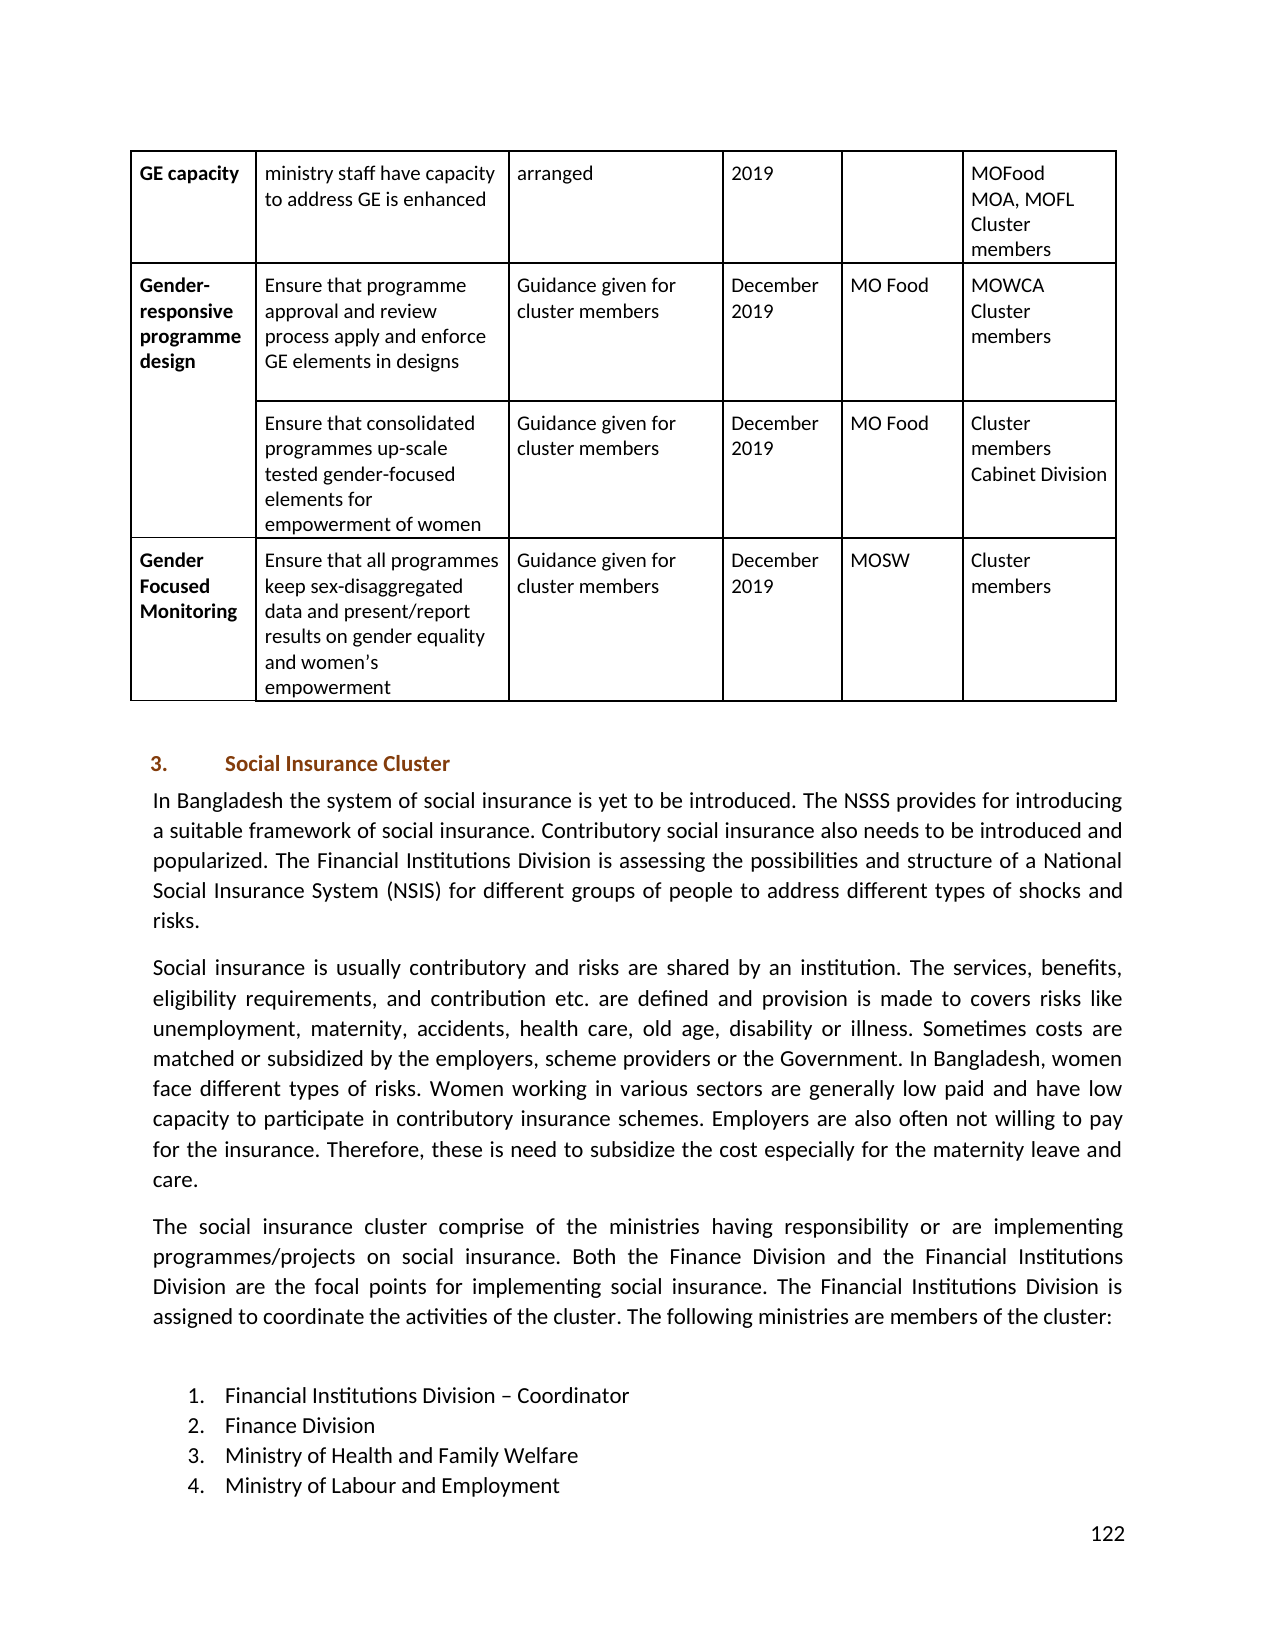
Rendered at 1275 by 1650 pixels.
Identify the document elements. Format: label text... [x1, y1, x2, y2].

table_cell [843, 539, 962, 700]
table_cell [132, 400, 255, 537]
subtitle 3. Social Insurance Cluster [150, 749, 1125, 777]
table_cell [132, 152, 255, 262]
text Social insurance is usually contributory and risks are shared by an institution. The services, benefits, eligibility requirements, and contribution etc. are defined and provision is made to covers risks like unemployment, maternity, accidents, health care, old age, disability or illness. Sometimes costs are matched or subsidized by the employers, scheme providers or the Government. In Bangladesh, women face different types of risks. Women working in various sectors are generally low paid and have low capacity to participate in contributory insurance schemes. Employers are also often not willing to pay for the insurance. Therefore, these is need to subsidize the cost especially for the maternity leave and care. [153, 953, 1124, 1193]
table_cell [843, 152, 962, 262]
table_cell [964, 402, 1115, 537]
text In Bangladesh the system of social insurance is yet to be introduced. The NSSS provides for introducing a suitable framework of social insurance. Contributory social insurance also needs to be introduced and popularized. The Financial Institutions Division is assessing the possibilities and structure of a National Social Insurance System (NSIS) for different groups of people to address different types of shocks and risks. [153, 786, 1124, 935]
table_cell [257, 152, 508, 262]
list Ministry of Labour and Employment [187, 1471, 1125, 1499]
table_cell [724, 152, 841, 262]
text The social insurance cluster comprise of the ministries having responsibility or are implementing programmes/projects on social insurance. Both the Finance Division and the Financial Institutions Division are the focal points for implementing social insurance. The Financial Institutions Division is assigned to coordinate the activities of the cluster. The following ministries are members of the cluster: [153, 1212, 1124, 1331]
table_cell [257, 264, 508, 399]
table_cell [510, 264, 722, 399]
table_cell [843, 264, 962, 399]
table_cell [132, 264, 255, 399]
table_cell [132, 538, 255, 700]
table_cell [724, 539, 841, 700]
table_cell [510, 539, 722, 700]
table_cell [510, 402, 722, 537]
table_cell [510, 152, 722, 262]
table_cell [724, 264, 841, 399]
list Financial Institutions Division – Coordinator [187, 1381, 1125, 1409]
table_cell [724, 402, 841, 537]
list Finance Division [187, 1411, 1125, 1439]
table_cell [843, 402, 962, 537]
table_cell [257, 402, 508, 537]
list Ministry of Health and Family Welfare [187, 1441, 1125, 1469]
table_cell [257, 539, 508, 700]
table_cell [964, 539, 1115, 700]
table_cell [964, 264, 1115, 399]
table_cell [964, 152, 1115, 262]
